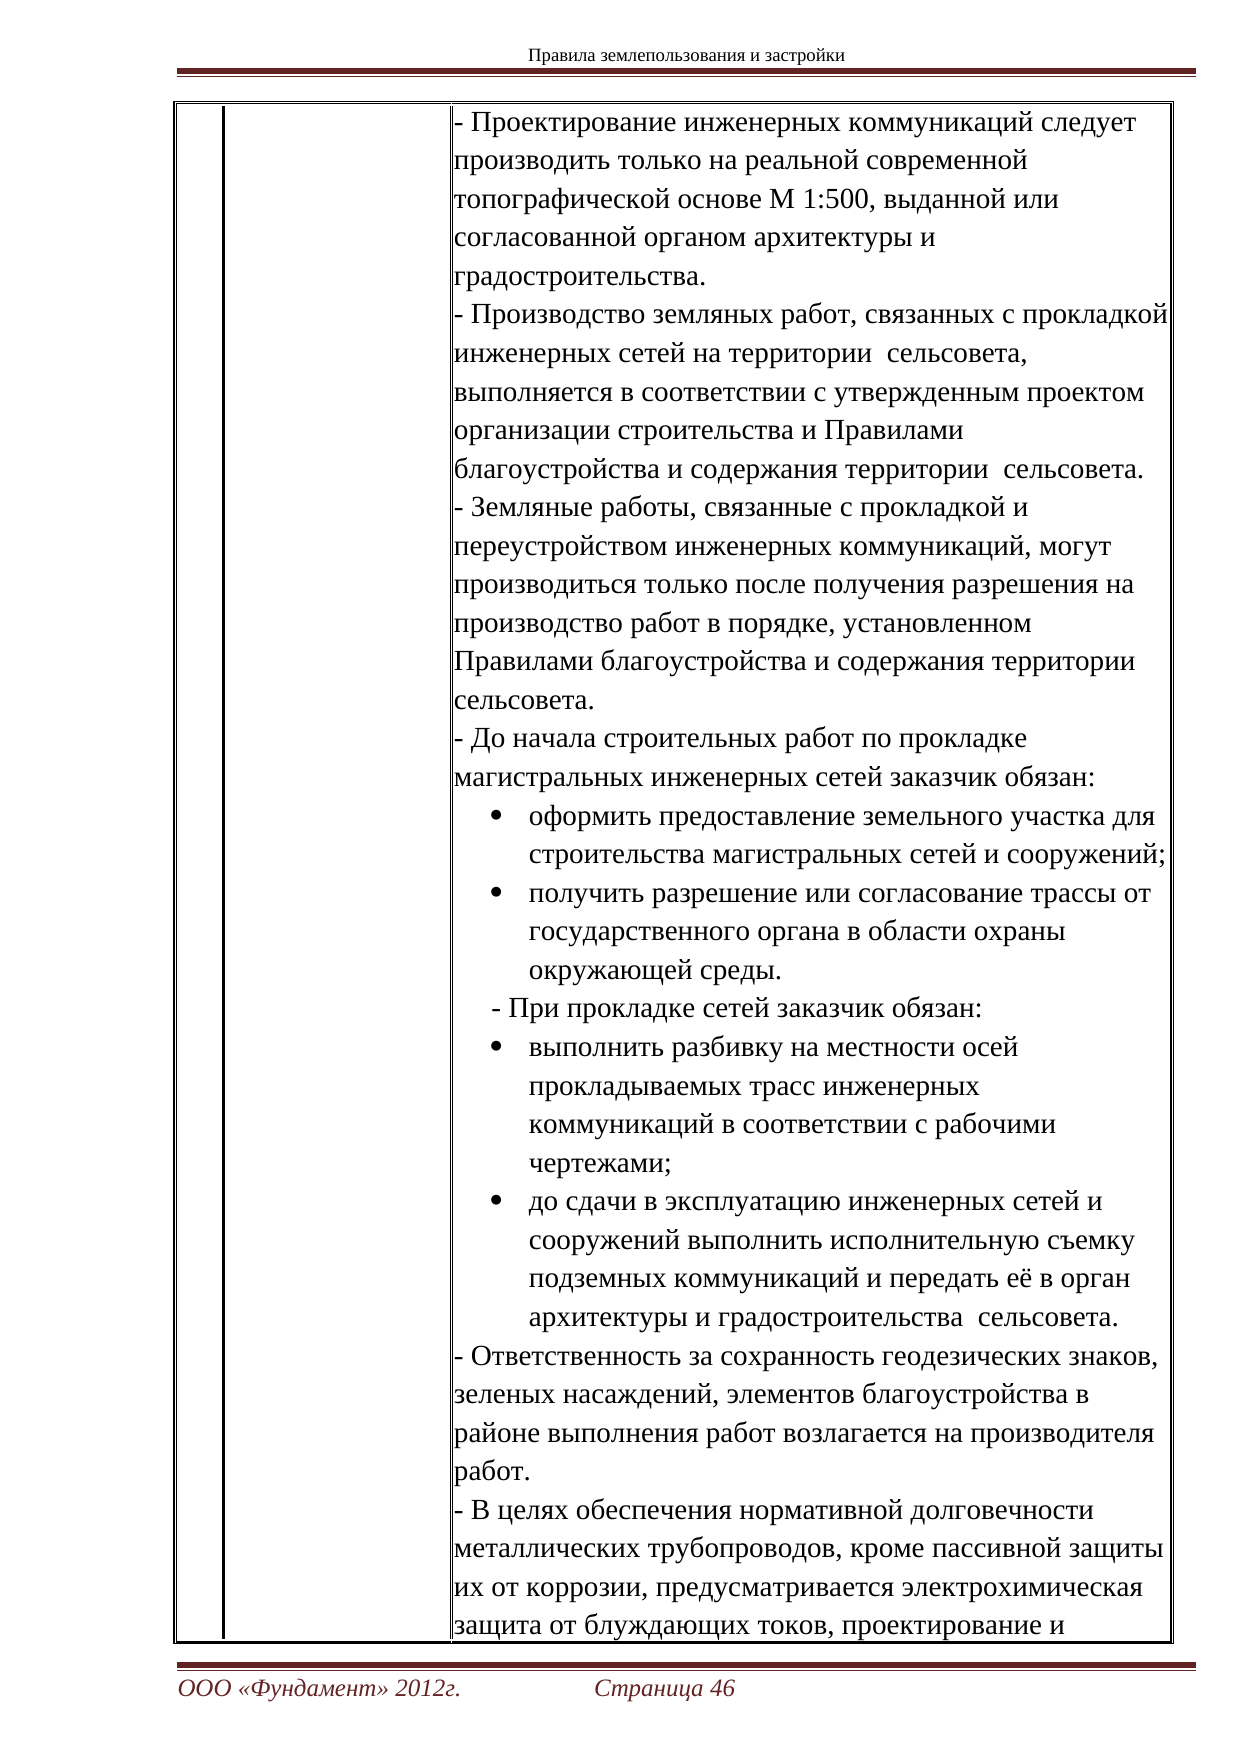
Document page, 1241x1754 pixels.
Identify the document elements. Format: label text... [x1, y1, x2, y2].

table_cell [451, 104, 1170, 1641]
table_cell 4 [177, 104, 223, 1641]
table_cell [223, 104, 451, 1641]
